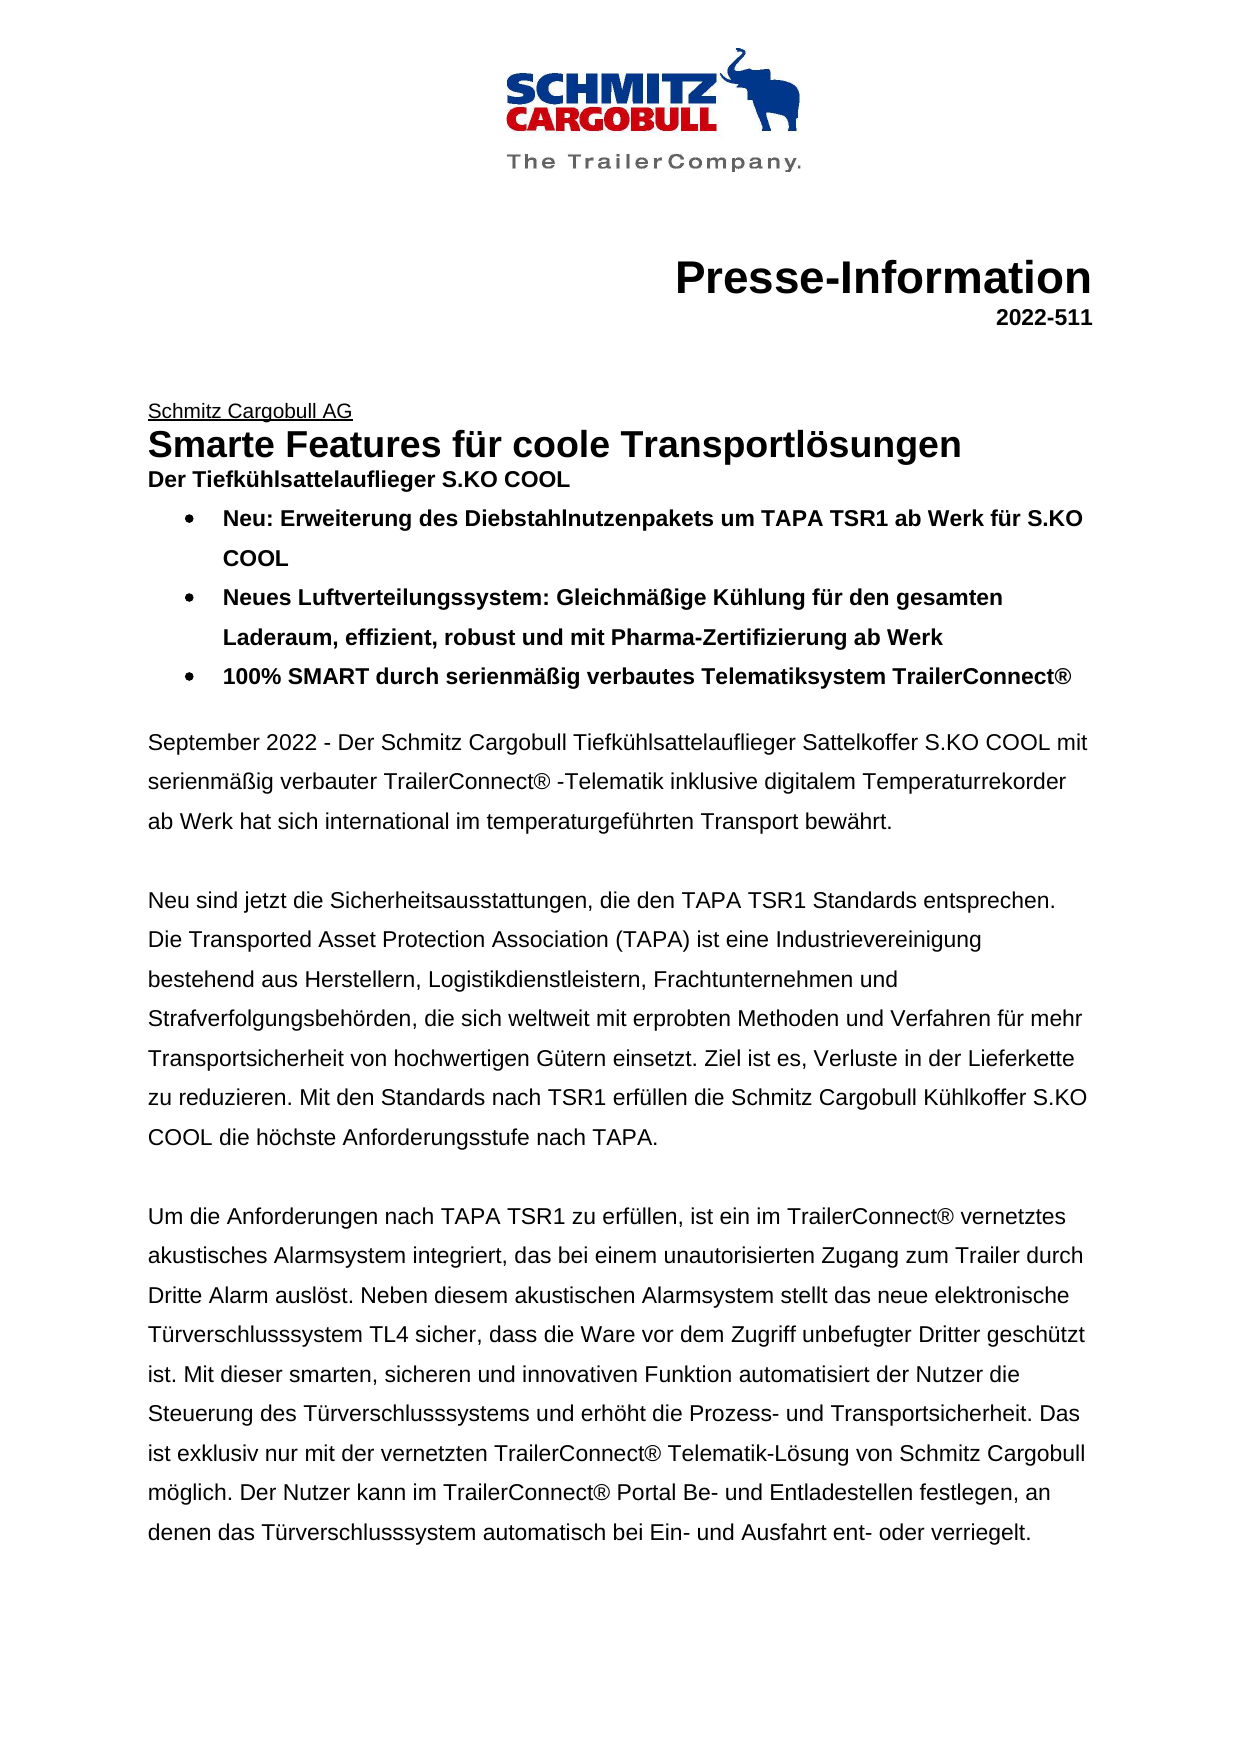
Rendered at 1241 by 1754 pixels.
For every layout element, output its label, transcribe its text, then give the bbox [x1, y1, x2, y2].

text 2022-511 [148, 303, 1093, 330]
picture [506, 48, 801, 172]
list Neu: Erweiterung des Diebstahlnutzenpakets um TAPA TSR1 ab Werk für S.KO COOL [185, 505, 1093, 571]
text Schmitz Cargobull AG Smarte Features für coole Transportlösungen [148, 398, 1104, 466]
text Neu sind jetzt die Sicherheitsausstattungen, die den TAPA TSR1 Standards entsprechen. Die Transported Asset Protection Association (TAPA) ist eine Industrievereinigung bestehend aus Herstellern, Logistikdienstleistern, Frachtunternehmen und Strafverfolgungsbehörden, die sich weltweit mit erprobten Methoden und Verfahren für mehr Transportsicherheit von hochwertigen Gütern einsetzt. Ziel ist es, Verluste in der Lieferkette zu reduzieren. Mit den Standards nach TSR1 erfüllen die Schmitz Cargobull Kühlkoffer S.KO COOL die höchste Anforderungsstufe nach TAPA. [148, 887, 1093, 1150]
text September 2022 - Der Schmitz Cargobull Tiefkühlsattelauflieger Sattelkoffer S.KO COOL mit serienmäßig verbauter TrailerConnect® -Telematik inklusive digitalem Temperaturrekorder ab Werk hat sich international im temperaturgeführten Transport bewährt. [148, 729, 1093, 834]
text Der Tiefkühlsattelauflieger S.KO COOL [148, 466, 1093, 492]
list 100% SMART durch serienmäßig verbautes Telematiksystem TrailerConnect® [185, 663, 1093, 689]
list Neues Luftverteilungssystem: Gleichmäßige Kühlung für den gesamten Laderaum, effizient, robust und mit Pharma-Zertifizierung ab Werk [185, 584, 1093, 650]
text Um die Anforderungen nach TAPA TSR1 zu erfüllen, ist ein im TrailerConnect® vernetztes akustisches Alarmsystem integriert, das bei einem unautorisierten Zugang zum Trailer durch Dritte Alarm auslöst. Neben diesem akustischen Alarmsystem stellt das neue elektronische Türverschlusssystem TL4 sicher, dass die Ware vor dem Zugriff unbefugter Dritter geschützt ist. Mit dieser smarten, sicheren und innovativen Funktion automatisiert der Nutzer die Steuerung des Türverschlusssystems und erhöht die Prozess- und Transportsicherheit. Das ist exklusiv nur mit der vernetzten TrailerConnect® Telematik-Lösung von Schmitz Cargobull möglich. Der Nutzer kann im TrailerConnect® Portal Be- und Entladestellen festlegen, an denen das Türverschlusssystem automatisch bei Ein- und Ausfahrt ent- oder verriegelt. [148, 1203, 1093, 1545]
text Presse-Information [443, 251, 1093, 303]
